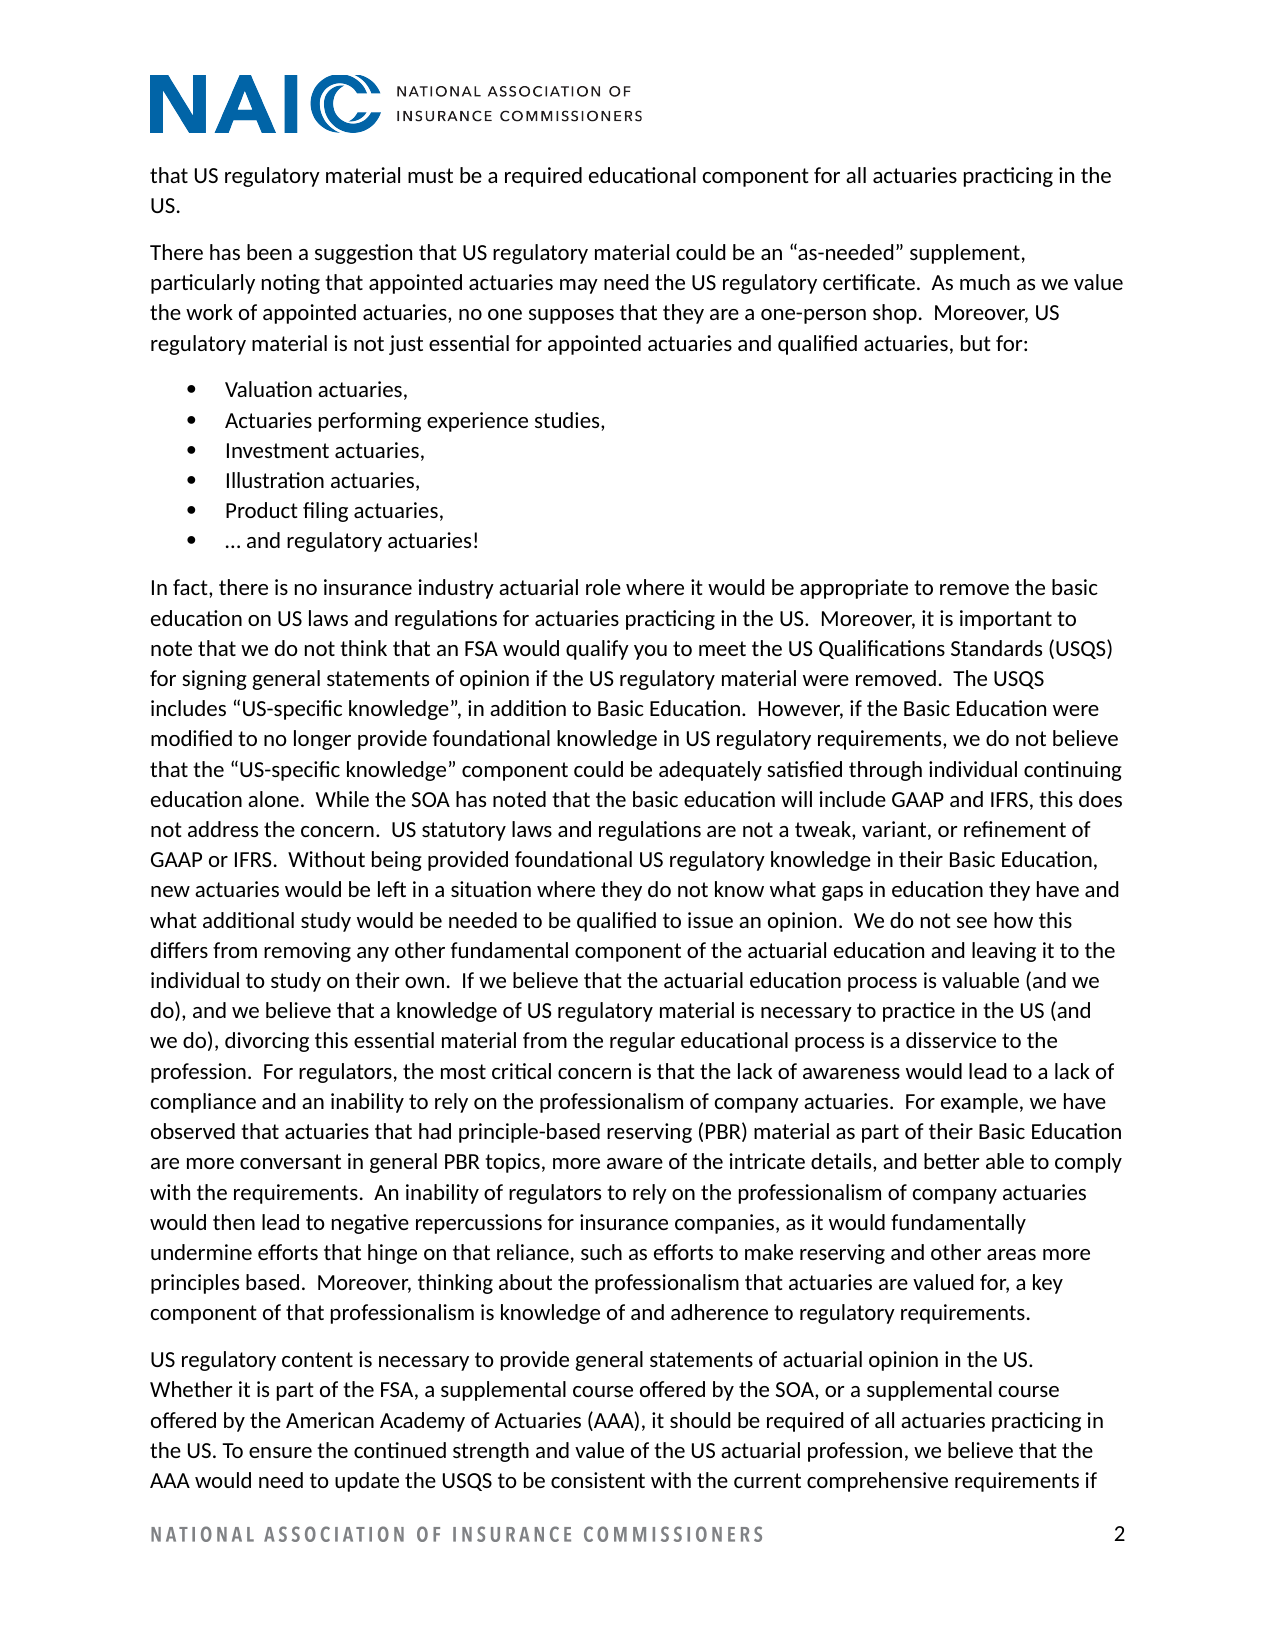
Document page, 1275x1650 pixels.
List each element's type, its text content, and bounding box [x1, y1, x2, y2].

list Illustration actuaries, [187, 466, 1125, 494]
list Investment actuaries, [187, 436, 1125, 464]
picture [1, 1504, 1275, 1617]
list … and regulatory actuaries! [187, 527, 1125, 554]
list Actuaries performing experience studies, [187, 406, 1125, 434]
list Valuation actuaries, [187, 376, 1125, 403]
text There has been a suggestion that US regulatory material could be an “as-needed” supplement, particularly noting that appointed actuaries may need the US regulatory certificate. As much as we value the work of appointed actuaries, no one supposes that they are a one-person shop. Moreover, US regulatory material is not just essential for appointed actuaries and qualified actuaries, but for: [150, 238, 1125, 357]
text In fact, there is no insurance industry actuarial role where it would be appropriate to remove the basic education on US laws and regulations for actuaries practicing in the US. Moreover, it is important to note that we do not think that an FSA would qualify you to meet the US Qualifications Standards (USQS) for signing general statements of opinion if the US regulatory material were removed. The USQS includes “US-specific knowledge”, in addition to Basic Education. However, if the Basic Education were modified to no longer provide foundational knowledge in US regulatory requirements, we do not believe that the “US-specific knowledge” component could be adequately satisfied through individual continuing education alone. While the SOA has noted that the basic education will include GAAP and IFRS, this does not address the concern. US statutory laws and regulations are not a tweak, variant, or refinement of GAAP or IFRS. Without being provided foundational US regulatory knowledge in their Basic Education, new actuaries would be left in a situation where they do not know what gaps in education they have and what additional study would be needed to be qualified to issue an opinion. We do not see how this differs from removing any other fundamental component of the actuarial education and leaving it to the individual to study on their own. If we believe that the actuarial education process is valuable (and we do), and we believe that a knowledge of US regulatory material is necessary to practice in the US (and we do), divorcing this essential material from the regular educational process is a disservice to the profession. For regulators, the most critical concern is that the lack of awareness would lead to a lack of compliance and an inability to rely on the professionalism of company actuaries. For example, we have observed that actuaries that had principle-based reserving (PBR) material as part of their Basic Education are more conversant in general PBR topics, more aware of the intricate details, and better able to comply with the requirements. An inability of regulators to rely on the professionalism of company actuaries would then lead to negative repercussions for insurance companies, as it would fundamentally undermine efforts that hinge on that reliance, such as efforts to make reserving and other areas more principles based. Moreover, thinking about the professionalism that actuaries are valued for, a key component of that professionalism is knowledge of and adherence to regulatory requirements. [150, 573, 1125, 1326]
picture [150, 75, 642, 133]
list Product filing actuaries, [187, 496, 1125, 524]
